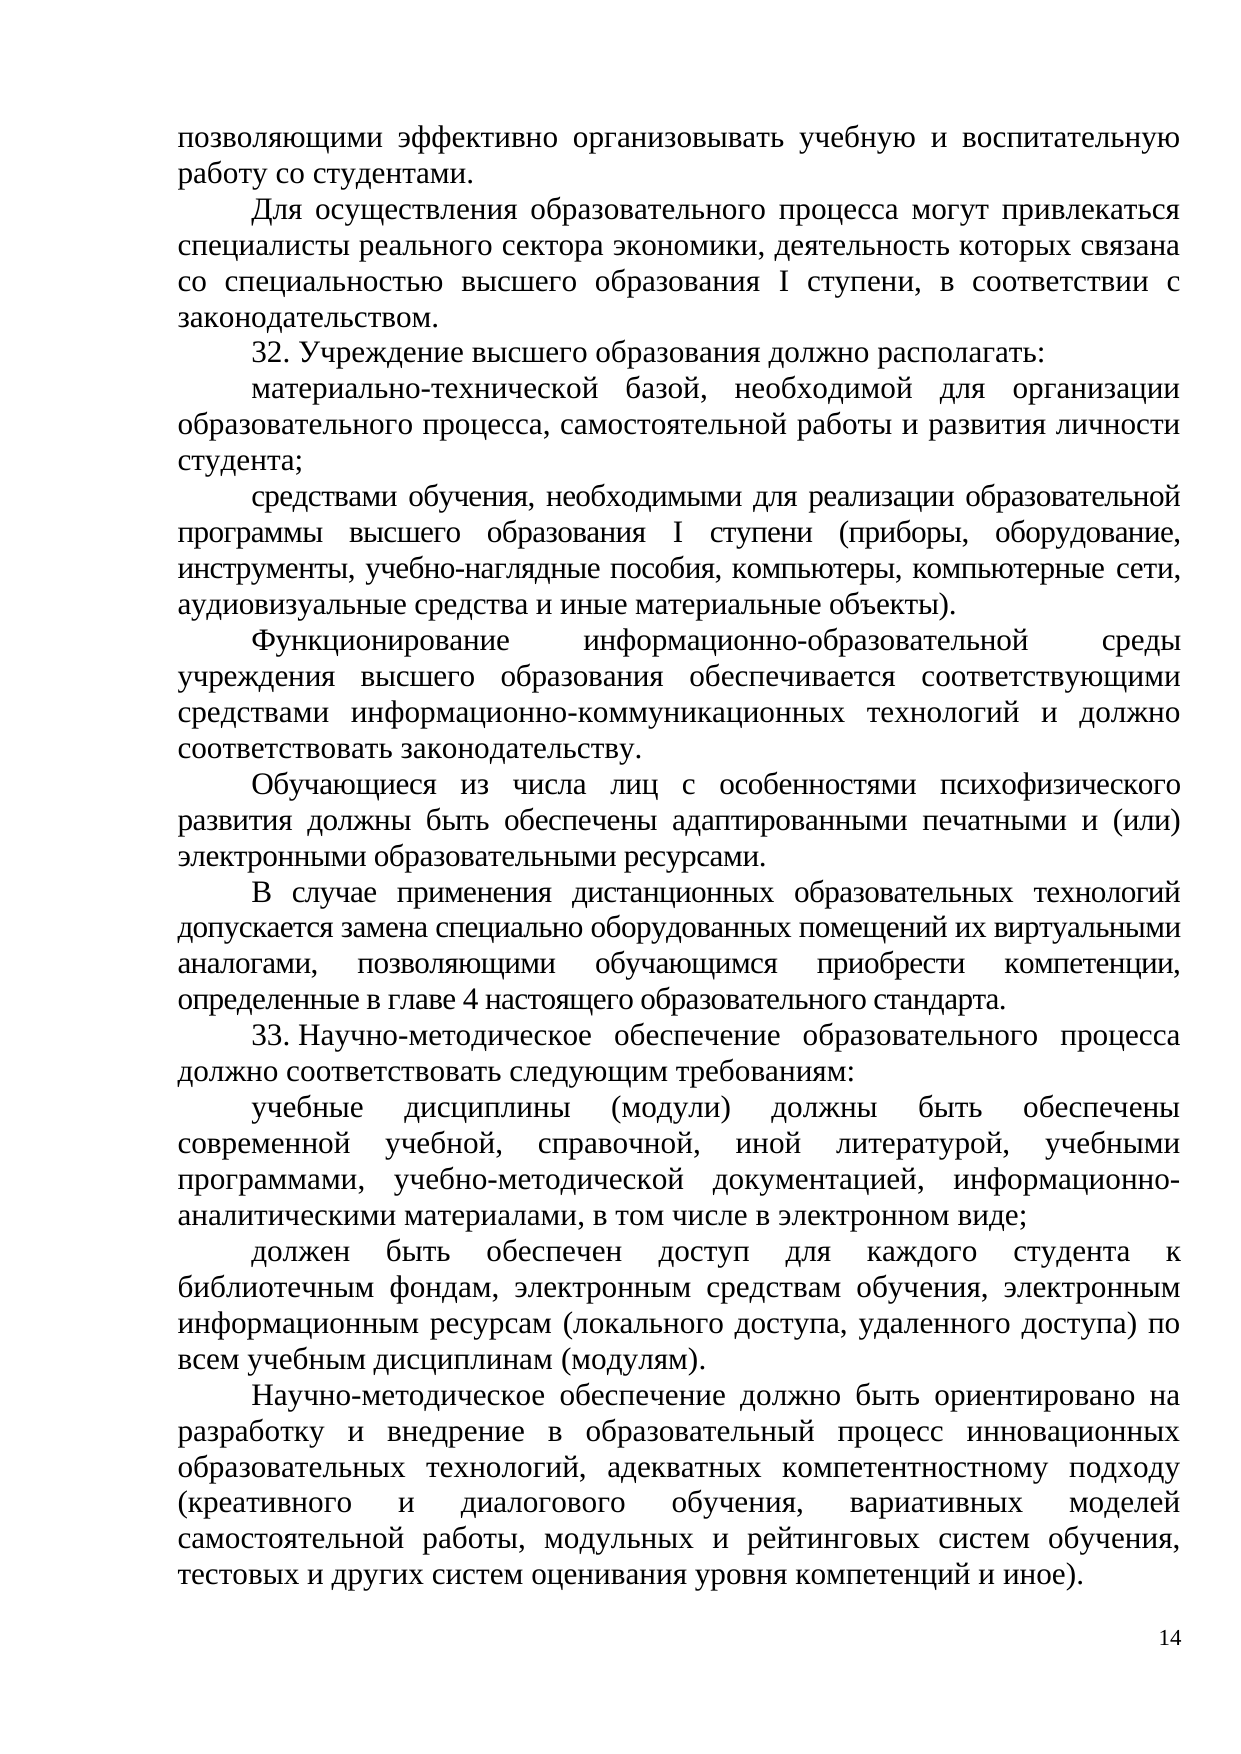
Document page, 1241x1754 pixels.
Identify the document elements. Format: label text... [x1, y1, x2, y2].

text Для осуществления образовательного процесса могут привлекаться специалисты реального сектора экономики, деятельность которых связана со специальностью высшего образования I ступени, в соответствии с законодательством. [177, 190, 1181, 334]
text учебные дисциплины (модули) должны быть обеспечены современной учебной, справочной, иной литературой, учебными программами, учебно-методической документацией, информационно-аналитическими материалами, в том числе в электронном виде; [177, 1088, 1181, 1232]
text средствами обучения, необходимыми для реализации образовательной программы высшего образования I ступени (приборы, оборудование, инструменты, учебно-наглядные пособия, компьютеры, компьютерные сети, аудиовизуальные средства и иные материальные объекты). [177, 477, 1181, 621]
text 33. Научно-методическое обеспечение образовательного процесса должно соответствовать следующим требованиям: [177, 1017, 1181, 1088]
text материально-технической базой, необходимой для организации образовательного процесса, самостоятельной работы и развития личности студента; [177, 370, 1181, 477]
text Функционирование информационно-образовательной среды учреждения высшего образования обеспечивается соответствующими средствами информационно-коммуникационных технологий и должно соответствовать законодательству. [177, 621, 1181, 765]
text 32. Учреждение высшего образования должно располагать: [177, 334, 1181, 370]
text должен быть обеспечен доступ для каждого студента к библиотечным фондам, электронным средствам обучения, электронным информационным ресурсам (локального доступа, удаленного доступа) по всем учебным дисциплинам (модулям). [177, 1232, 1181, 1376]
text В случае применения дистанционных образовательных технологий допускается замена специально оборудованных помещений их виртуальными аналогами, позволяющими обучающимся приобрести компетенции, определенные в главе 4 настоящего образовательного стандарта. [177, 873, 1181, 1017]
text Научно-методическое обеспечение должно быть ориентировано на разработку и внедрение в образовательный процесс инновационных образовательных технологий, адекватных компетентностному подходу (креативного и диалогового обучения, вариативных моделей самостоятельной работы, модульных и рейтинговых систем обучения, тестовых и других систем оценивания уровня компетенций и иное). [177, 1376, 1181, 1592]
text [177, 118, 1181, 190]
text Обучающиеся из числа лиц с особенностями психофизического развития должны быть обеспечены адаптированными печатными и (или) электронными образовательными ресурсами. [177, 765, 1181, 873]
